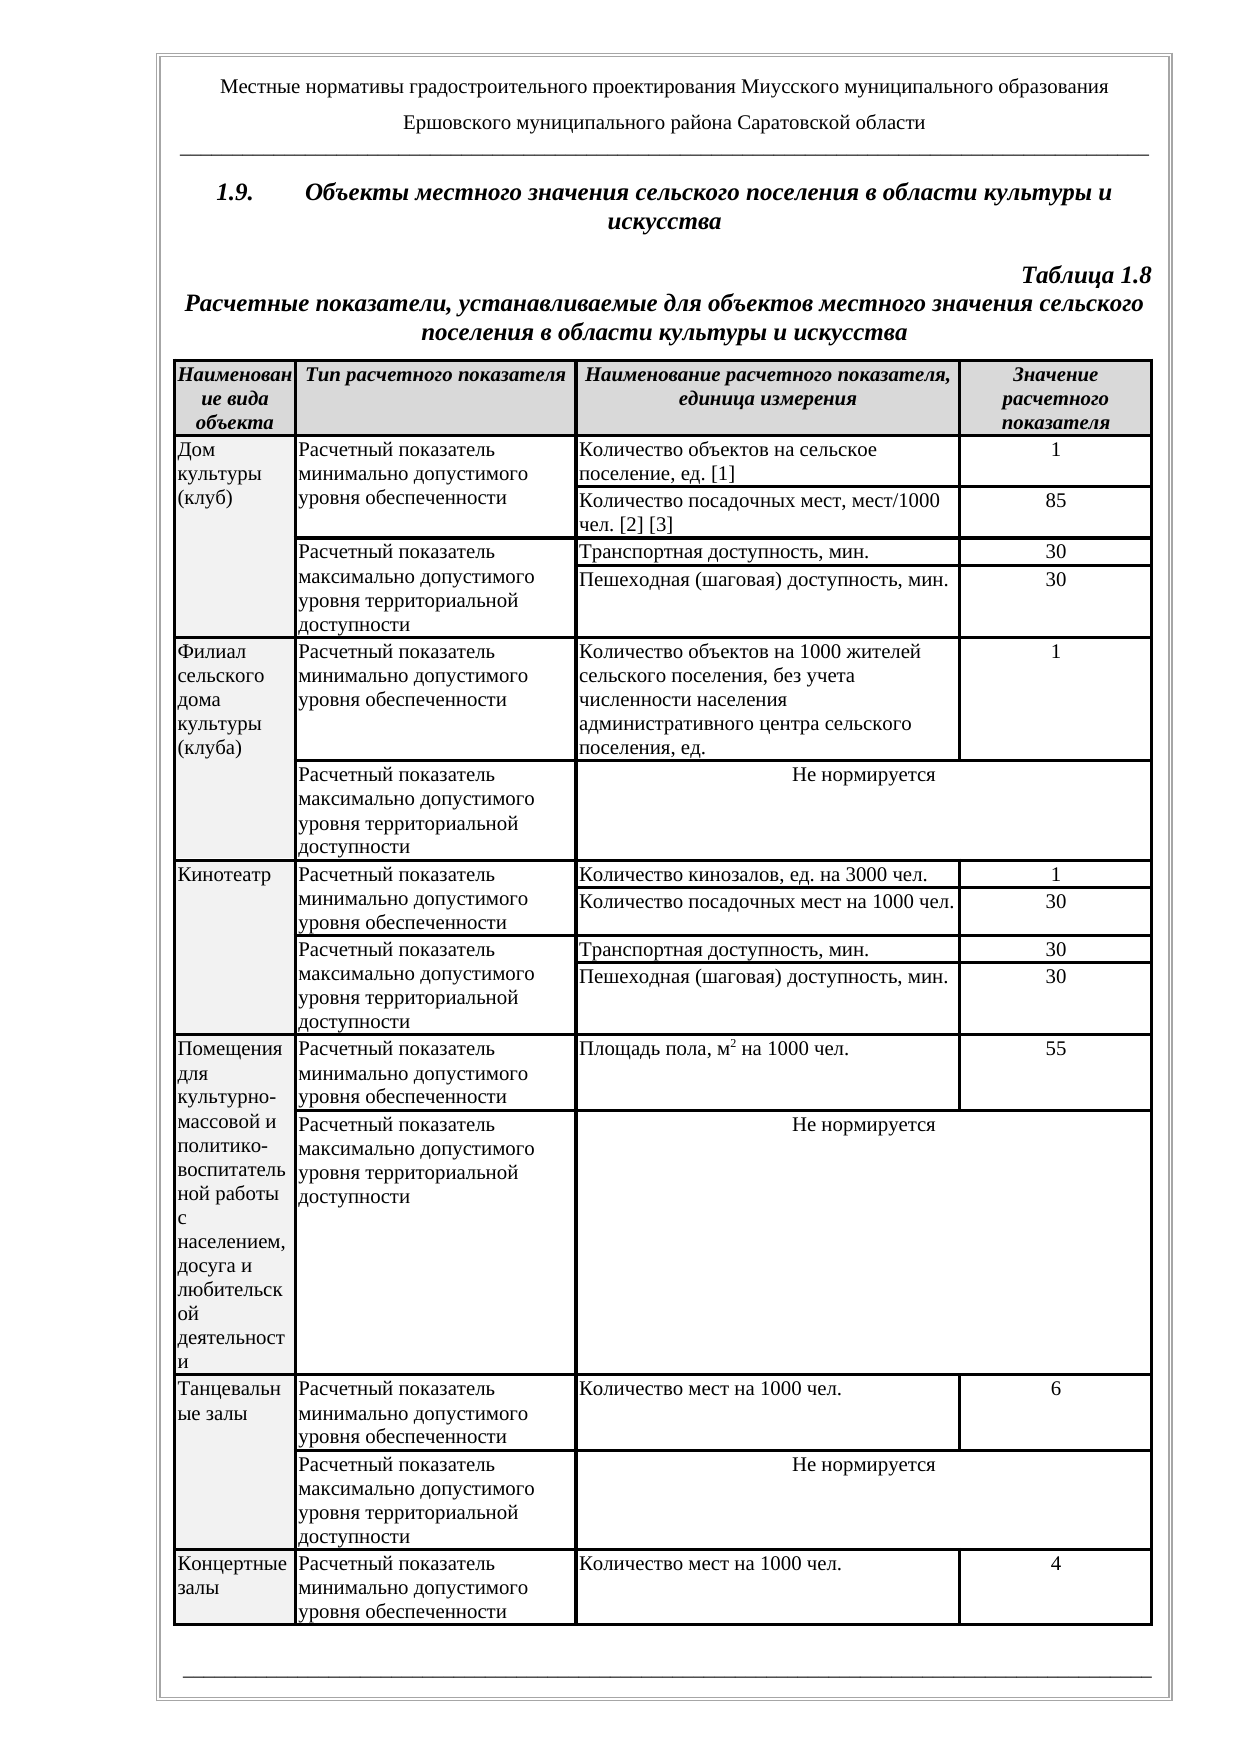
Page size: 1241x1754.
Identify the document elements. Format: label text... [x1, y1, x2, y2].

table_cell 30 [961, 964, 1150, 1033]
table_cell 1 [961, 639, 1150, 759]
table_cell Расчетный показатель минимально допустимого уровня обеспеченности [297, 1376, 574, 1448]
text Таблица 1.8 [177, 260, 1152, 288]
table_cell Концертные залы [176, 1551, 294, 1623]
table_cell Расчетный показатель минимально допустимого уровня обеспеченности [297, 437, 574, 536]
table_cell 6 [961, 1376, 1150, 1448]
table_cell Расчетный показатель максимально допустимого уровня территориальной доступности [297, 1112, 574, 1373]
table_header Значение расчетного показателя [961, 362, 1150, 434]
table_cell Помещения для культурно-массовой и политико-воспитательной работы с населением, досуга и любительской деятельности [176, 1036, 294, 1373]
table_cell Количество мест на 1000 чел. [578, 1376, 958, 1448]
table_cell Количество кинозалов, ед. на 3000 чел. [578, 862, 958, 886]
table_cell Дом культуры (клуб) [176, 437, 294, 636]
table_cell Транспортная доступность, мин. [578, 540, 958, 563]
table_cell Пешеходная (шаговая) доступность, мин. [578, 567, 958, 636]
table_header Наименование вида объекта [176, 362, 294, 434]
table_cell Кинотеатр [176, 862, 294, 1033]
subtitle Объекты местного значения сельского поселения в области культуры и искусства [177, 177, 1152, 235]
table_cell Танцевальные залы [176, 1376, 294, 1548]
table_cell Количество мест на 1000 чел. [578, 1551, 958, 1623]
table_cell Расчетный показатель минимально допустимого уровня обеспеченности [297, 1036, 574, 1108]
table_cell Расчетный показатель максимально допустимого уровня территориальной доступности [297, 937, 574, 1033]
table_cell Количество посадочных мест на 1000 чел. [578, 889, 958, 934]
table_cell Расчетный показатель максимально допустимого уровня территориальной доступности [297, 762, 574, 858]
table_cell Расчетный показатель минимально допустимого уровня обеспеченности [297, 639, 574, 759]
table_cell Транспортная доступность, мин. [578, 937, 958, 961]
table_cell Количество объектов на сельское поселение, ед. [1] [578, 437, 958, 485]
table_cell Площадь пола, м2 на 1000 чел. [578, 1036, 958, 1108]
table_cell Филиал сельского дома культуры (клуба) [176, 639, 294, 858]
table_cell 4 [961, 1551, 1150, 1623]
table_cell Расчетный показатель минимально допустимого уровня обеспеченности [297, 862, 574, 934]
table_cell Пешеходная (шаговая) доступность, мин. [578, 964, 958, 1033]
table_cell Не нормируется [578, 762, 1150, 858]
table_cell Количество посадочных мест, мест/1000 чел. [2] [3] [578, 488, 958, 536]
table_cell 1 [961, 437, 1150, 485]
table_cell Расчетный показатель максимально допустимого уровня территориальной доступности [297, 540, 574, 636]
table_cell Расчетный показатель минимально допустимого уровня обеспеченности [297, 1551, 574, 1623]
table_header Тип расчетного показателя [297, 362, 574, 434]
table_cell 30 [961, 540, 1150, 563]
table_cell Не нормируется [578, 1112, 1150, 1373]
table_cell 85 [961, 488, 1150, 536]
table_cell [297, 1452, 574, 1548]
table_cell 30 [961, 567, 1150, 636]
table_header Наименование расчетного показателя, единица измерения [578, 362, 958, 434]
table_cell Не нормируется [578, 1452, 1150, 1548]
table_cell 30 [961, 889, 1150, 934]
text Расчетные показатели, устанавливаемые для объектов местного значения сельского поселения в области культуры и искусства [177, 288, 1152, 346]
table_cell 30 [961, 937, 1150, 961]
table_cell 1 [961, 862, 1150, 886]
table_cell Количество объектов на 1000 жителей сельского поселения, без учета численности населения административного центра сельского поселения, ед. [578, 639, 958, 759]
table_cell 55 [961, 1036, 1150, 1108]
